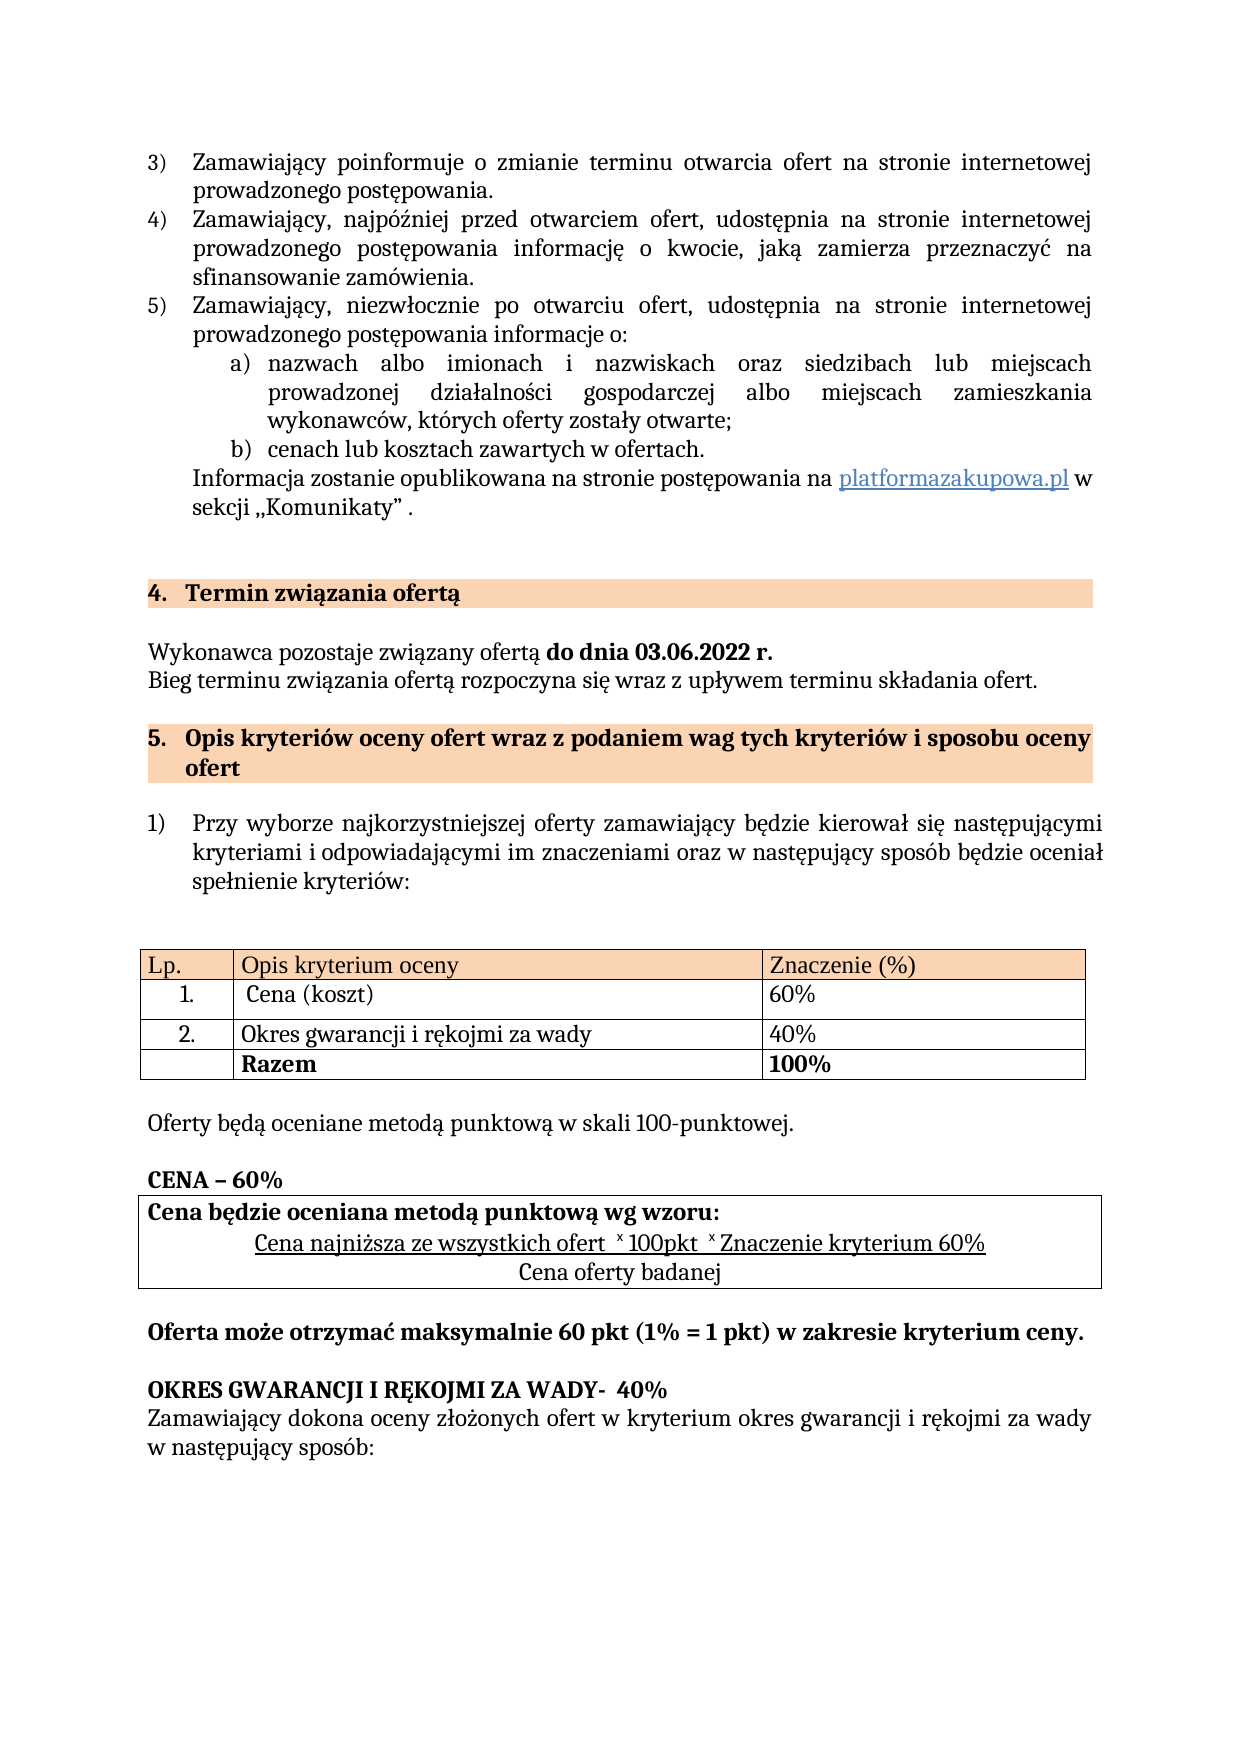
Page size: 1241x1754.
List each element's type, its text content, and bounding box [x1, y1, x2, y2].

table_cell 40% [763, 1020, 1085, 1049]
text CENA – 60% [148, 1166, 1093, 1195]
table_header Znaczenie (%) [763, 950, 1085, 979]
list Przy wyborze najkorzystniejszej oferty zamawiający będzie kierował się następującymi kryteriami i odpowiadającymi im znaczeniami oraz w następujący sposób będzie oceniał spełnienie kryteriów: [148, 809, 1104, 895]
table_cell 100% [763, 1050, 1085, 1079]
text Cena najniższa ze wszystkich ofert x 100pkt x Znaczenie kryterium 60% [148, 1227, 1093, 1254]
list Informacja zostanie opublikowana na stronie postępowania na platformazakupowa.pl w sekcji ,,Komunikaty” . [192, 464, 1093, 521]
table_cell [141, 1050, 233, 1079]
table_cell 60% [763, 980, 1085, 1019]
list Opis kryteriów oceny ofert wraz z podaniem wag tych kryteriów i sposobu oceny ofert [148, 724, 1093, 783]
table_cell Razem [234, 1050, 762, 1079]
text Oferta może otrzymać maksymalnie 60 pkt (1% = 1 pkt) w zakresie kryterium ceny. [148, 1318, 1093, 1347]
text Cena będzie oceniana metodą punktową wg wzoru: [139, 1196, 1101, 1227]
table_header Opis kryterium oceny [234, 950, 762, 979]
list nazwach albo imionach i nazwiskach oraz siedzibach lub miejscach prowadzonej działalności gospodarczej albo miejscach zamieszkania wykonawców, których oferty zostały otwarte; [230, 349, 1093, 435]
list Termin związania ofertą [148, 579, 1093, 608]
list Zamawiający poinformuje o zmianie terminu otwarcia ofert na stronie internetowej prowadzonego postępowania. [148, 148, 1093, 205]
table_cell Okres gwarancji i rękojmi za wady [234, 1020, 762, 1049]
text Oferty będą oceniane metodą punktową w skali 100-punktowej. [148, 1109, 1093, 1137]
list Zamawiający, niezwłocznie po otwarciu ofert, udostępnia na stronie internetowej prowadzonego postępowania informacje o: [148, 291, 1093, 349]
table_cell Cena (koszt) [234, 980, 762, 1019]
table_cell 2. [141, 1020, 233, 1049]
text Wykonawca pozostaje związany ofertą do dnia 03.06.2022 r. [148, 638, 1104, 666]
list cenach lub kosztach zawartych w ofertach. [230, 435, 1093, 464]
text Zamawiający dokona oceny złożonych ofert w kryterium okres gwarancji i rękojmi za wady w następujący sposób: [148, 1404, 1093, 1462]
table_cell 1. [141, 980, 233, 1019]
list Zamawiający, najpóźniej przed otwarciem ofert, udostępnia na stronie internetowej prowadzonego postępowania informację o kwocie, jaką zamierza przeznaczyć na sfinansowanie zamówienia. [148, 205, 1093, 291]
text Bieg terminu związania ofertą rozpoczyna się wraz z upływem terminu składania ofert. [148, 666, 1104, 695]
text OKRES GWARANCJI I RĘKOJMI ZA WADY- 40% [148, 1376, 1093, 1404]
text Cena oferty badanej [139, 1254, 1101, 1288]
table_header Lp. [141, 950, 233, 979]
